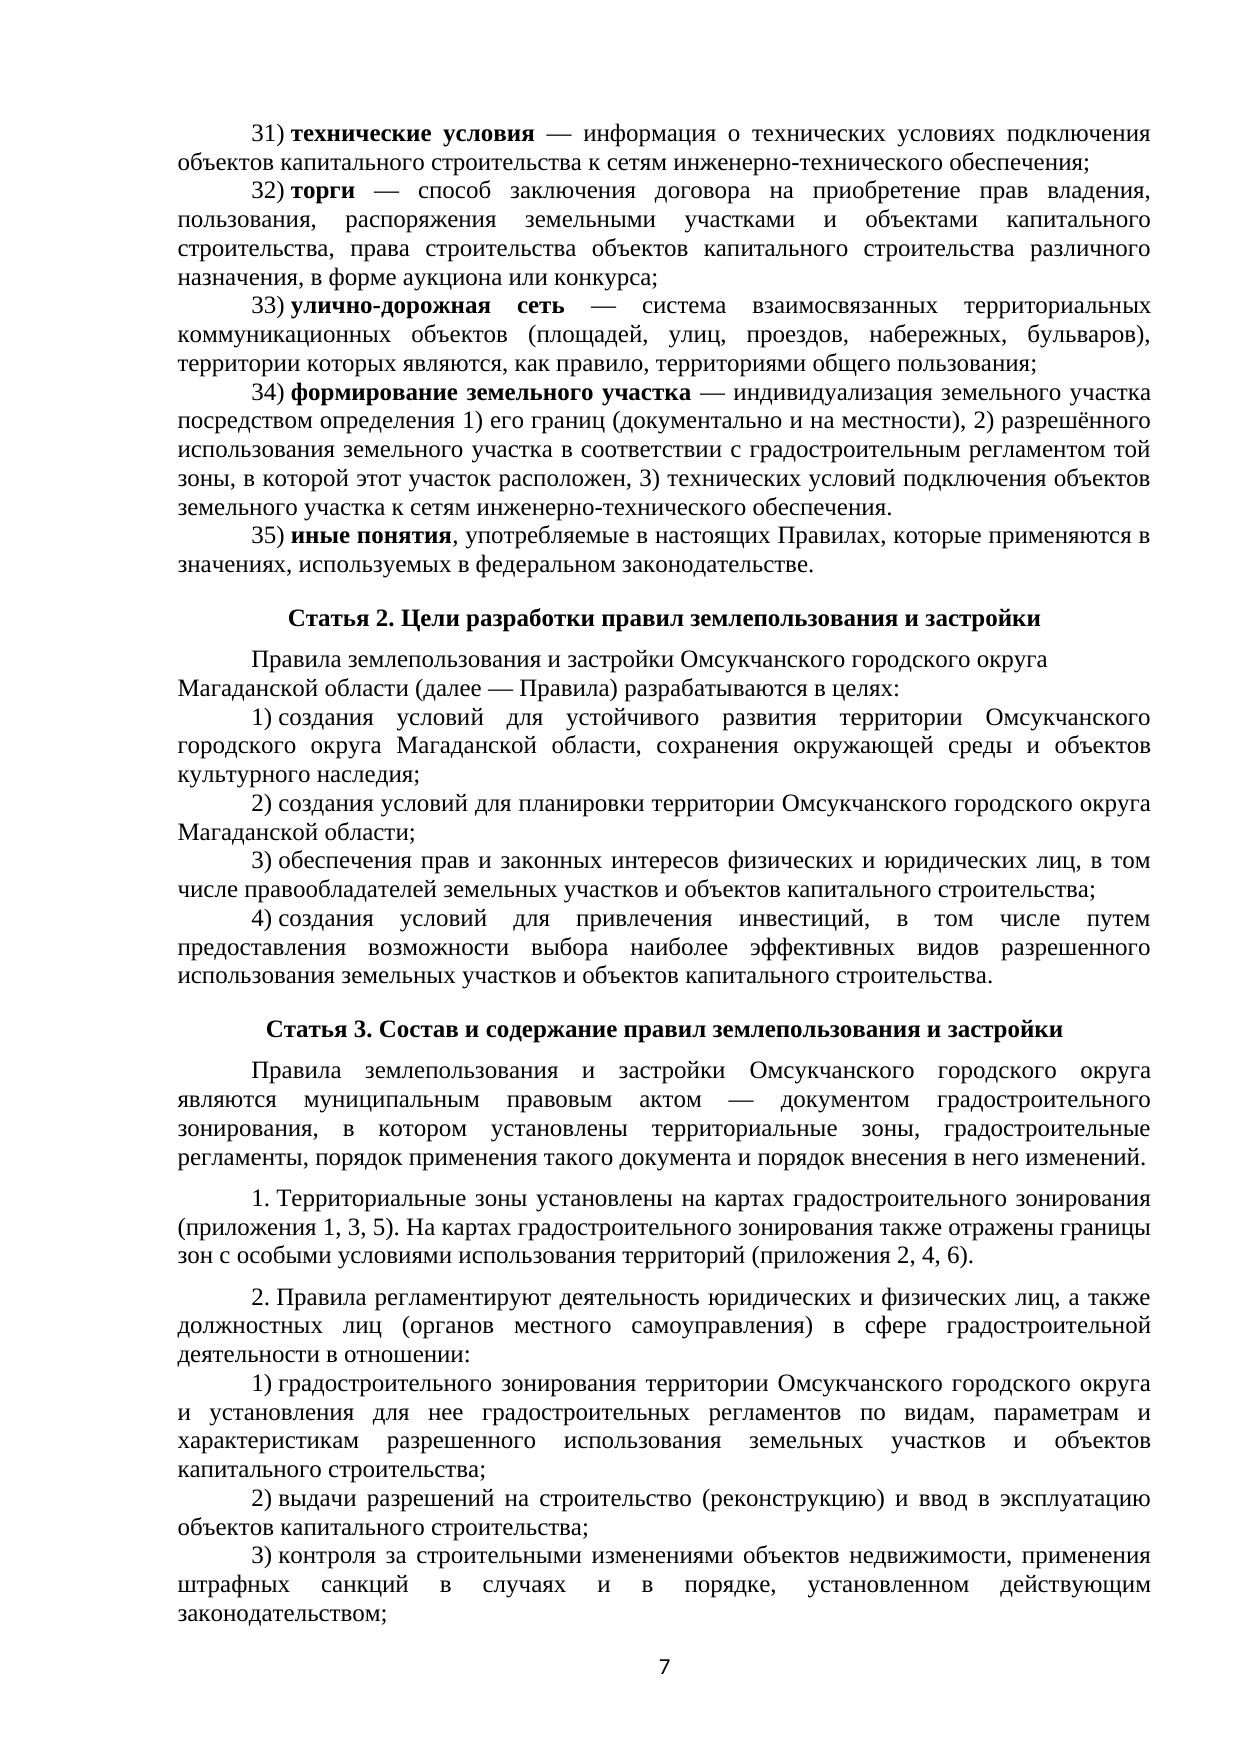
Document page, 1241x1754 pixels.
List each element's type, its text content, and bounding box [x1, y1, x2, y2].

list Цели разработки правил землепользования и застройки [177, 603, 1152, 632]
list создания условий для планировки территории Омсукчанского городского округа Магаданской области; [177, 788, 1152, 846]
list Состав и содержание правил землепользования и застройки [177, 1014, 1152, 1043]
list выдачи разрешений на строительство (реконструкцию) и ввод в эксплуатацию объектов капитального строительства; [177, 1483, 1152, 1541]
list иные понятия, употребляемые в настоящих Правилах, которые применяются в значениях, используемых в федеральном законодательстве. [177, 521, 1152, 578]
list обеспечения прав и законных интересов физических и юридических лиц, в том числе правообладателей земельных участков и объектов капитального строительства; [177, 846, 1152, 903]
list формирование земельного участка — индивидуализация земельного участка посредством определения 1) его границ (документально и на местности), 2) разрешённого использования земельного участка в соответствии с градостроительным регламентом той зоны, в которой этот участок расположен, 3) технических условий подключения объектов земельного участка к сетям инженерно-технического обеспечения. [177, 377, 1152, 521]
list Правила регламентируют деятельность юридических и физических лиц, а также должностных лиц (органов местного самоуправления) в сфере градостроительной деятельности в отношении: [177, 1282, 1152, 1368]
list Территориальные зоны установлены на картах градостроительного зонирования (приложения 1, 3, 5). На картах градостроительного зонирования также отражены границы зон с особыми условиями использования территорий (приложения 2, 4, 6). [177, 1183, 1152, 1269]
list градостроительного зонирования территории Омсукчанского городского округа и установления для нее градостроительных регламентов по видам, параметрам и характеристикам разрешенного использования земельных участков и объектов капитального строительства; [177, 1368, 1152, 1483]
list Правила землепользования и застройки Омсукчанского городского округа Магаданской области (далее — Правила) разрабатываются в целях: [177, 644, 1152, 702]
text Правила землепользования и застройки Омсукчанского городского округа являются муниципальным правовым актом — документом градостроительного зонирования, в котором установлены территориальные зоны, градостроительные регламенты, порядок применения такого документа и порядок внесения в него изменений. [177, 1056, 1152, 1171]
list улично-дорожная сеть — система взаимосвязанных территориальных коммуникационных объектов (площадей, улиц, проездов, набережных, бульваров), территории которых являются, как правило, территориями общего пользования; [177, 291, 1152, 377]
list торги — способ заключения договора на приобретение прав владения, пользования, распоряжения земельными участками и объектами капитального строительства, права строительства объектов капитального строительства различного назначения, в форме аукциона или конкурса; [177, 176, 1152, 291]
list создания условий для устойчивого развития территории Омсукчанского городского округа Магаданской области, сохранения окружающей среды и объектов культурного наследия; [177, 702, 1152, 788]
list технические условия — информация о технических условиях подключения объектов капитального строительства к сетям инженерно-технического обеспечения; [177, 118, 1152, 176]
list создания условий для привлечения инвестиций, в том числе путем предоставления возможности выбора наиболее эффективных видов разрешенного использования земельных участков и объектов капитального строительства. [177, 903, 1152, 989]
list контроля за строительными изменениями объектов недвижимости, применения штрафных санкций в случаях и в порядке, установленном действующим законодательством; [177, 1541, 1152, 1627]
